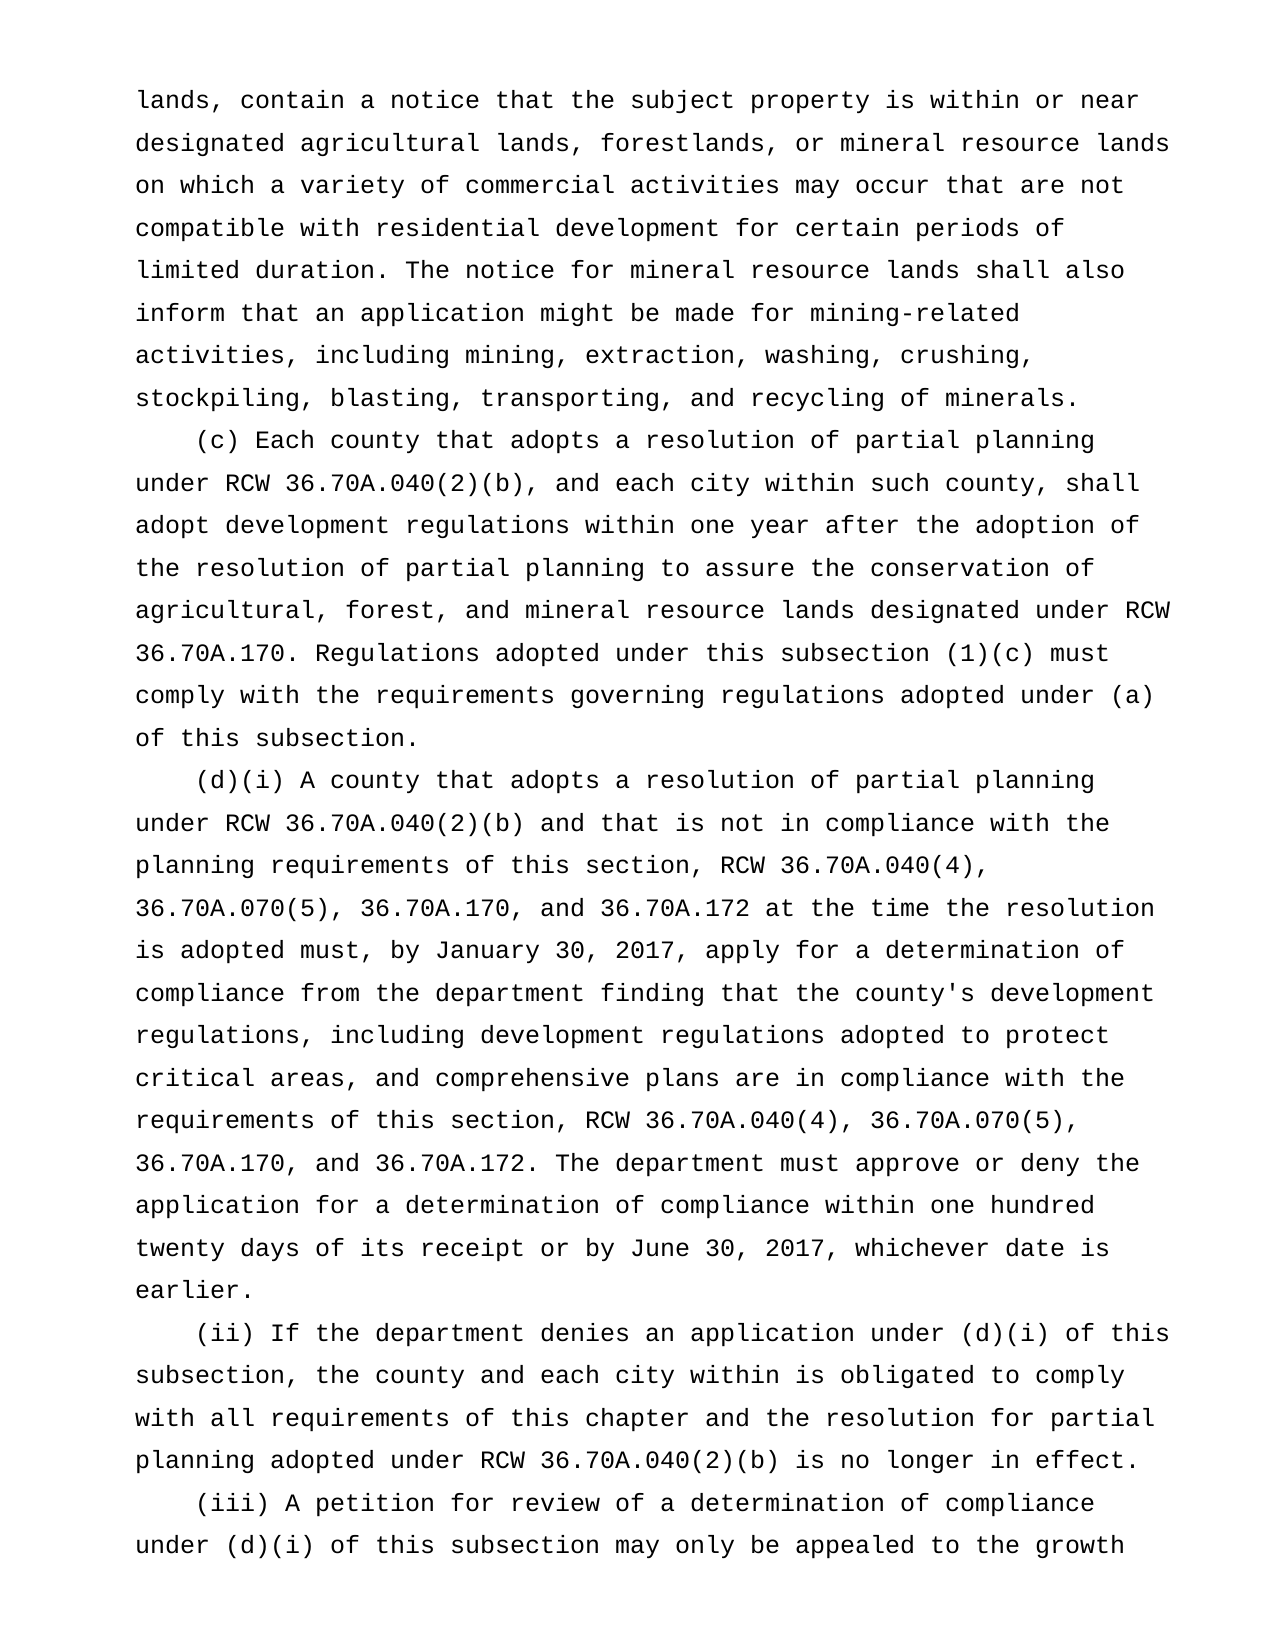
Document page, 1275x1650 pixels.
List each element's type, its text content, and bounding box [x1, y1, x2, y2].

text (d)(i) A county that adopts a resolution of partial planning under RCW 36.70A.040(2)(b) and that is not in compliance with the planning requirements of this section, RCW 36.70A.040(4), 36.70A.070(5), 36.70A.170, and 36.70A.172 at the time the resolution is adopted must, by January 30, 2017, apply for a determination of compliance from the department finding that the county's development regulations, including development regulations adopted to protect critical areas, and comprehensive plans are in compliance with the requirements of this section, RCW 36.70A.040(4), 36.70A.070(5), 36.70A.170, and 36.70A.172. The department must approve or deny the application for a determination of compliance within one hundred twenty days of its receipt or by June 30, 2017, whichever date is earlier. [135, 755, 1170, 1307]
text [135, 75, 1170, 415]
text (c) Each county that adopts a resolution of partial planning under RCW 36.70A.040(2)(b), and each city within such county, shall adopt development regulations within one year after the adoption of the resolution of partial planning to assure the conservation of agricultural, forest, and mineral resource lands designated under RCW 36.70A.170. Regulations adopted under this subsection (1)(c) must comply with the requirements governing regulations adopted under (a) of this subsection. [135, 415, 1170, 755]
text (ii) If the department denies an application under (d)(i) of this subsection, the county and each city within is obligated to comply with all requirements of this chapter and the resolution for partial planning adopted under RCW 36.70A.040(2)(b) is no longer in effect. [135, 1307, 1170, 1477]
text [135, 1477, 1170, 1562]
